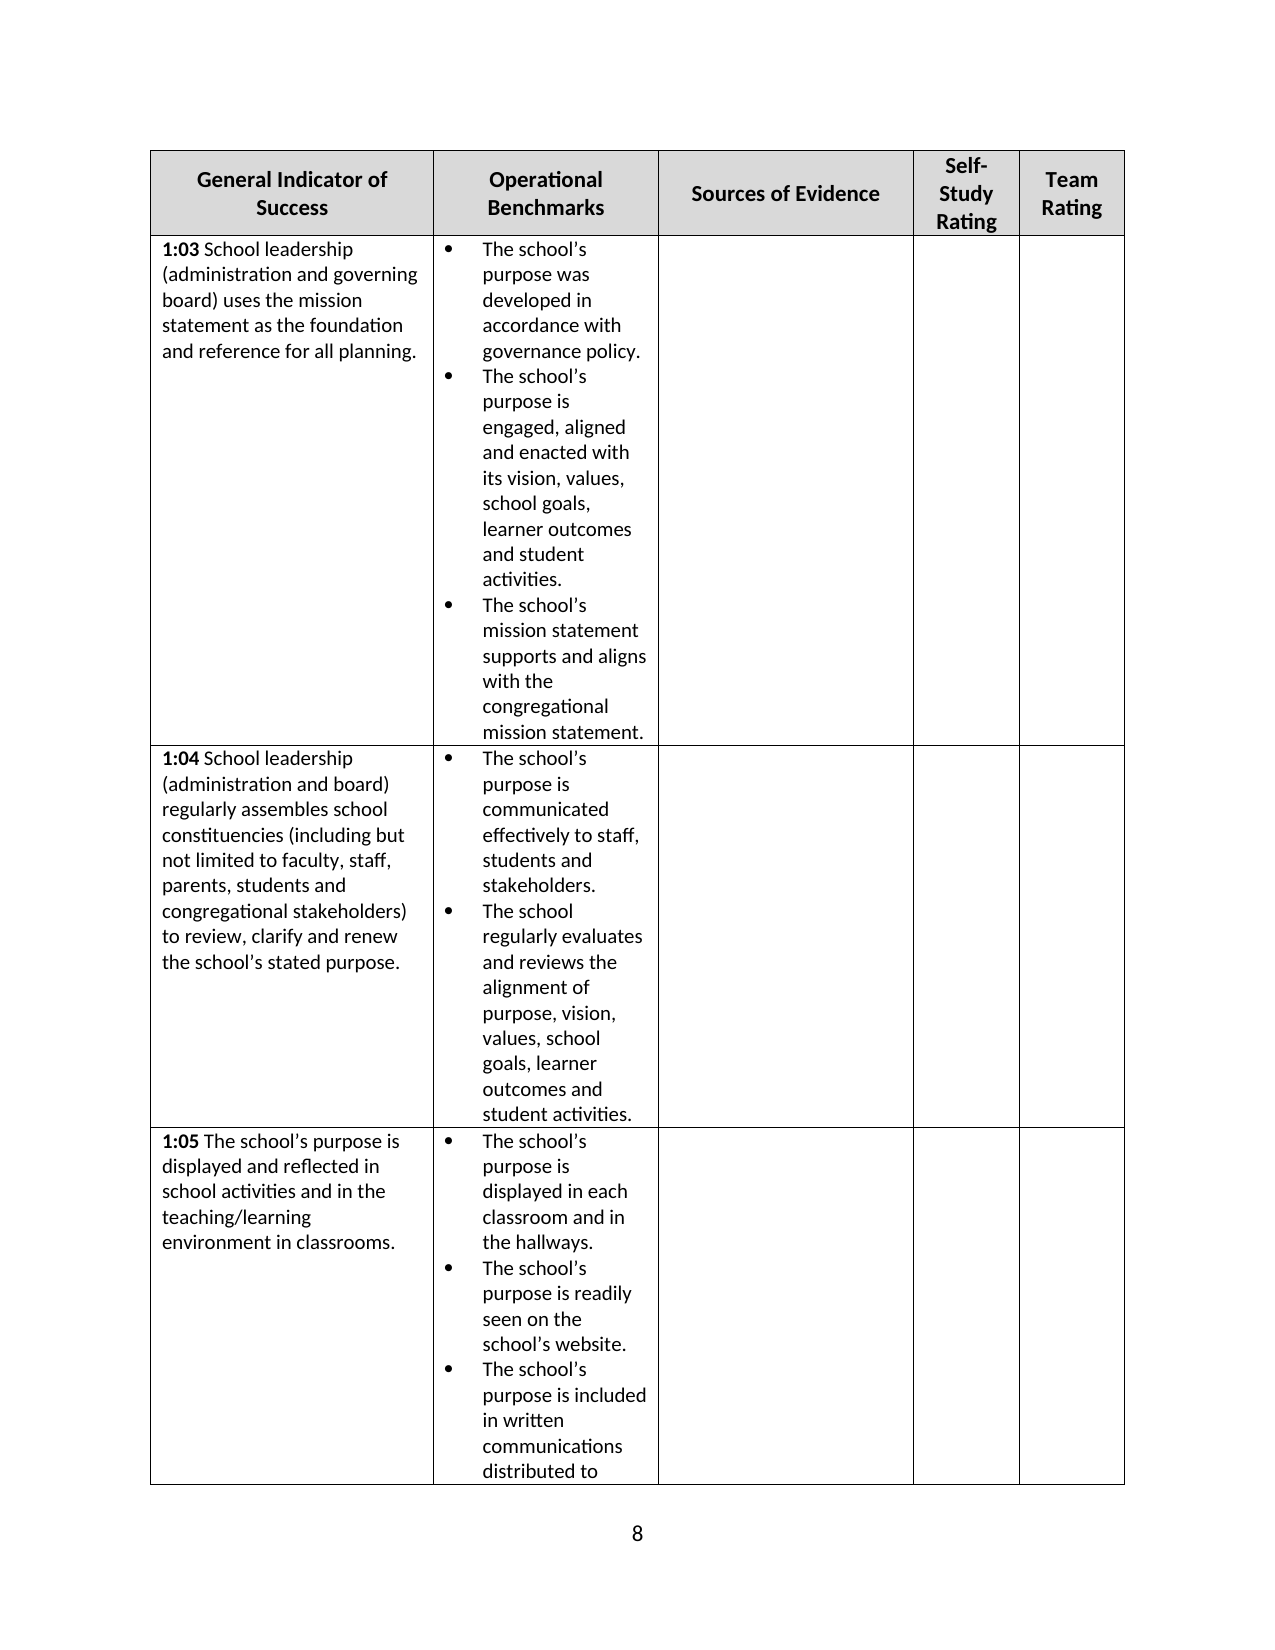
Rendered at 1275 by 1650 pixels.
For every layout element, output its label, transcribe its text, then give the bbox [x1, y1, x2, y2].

table_cell The school’s purpose is communicated effectively to staff, students and stakeholders. The school regularly evaluates and reviews the alignment of purpose, vision, values, school goals, learner outcomes and student activities. [434, 746, 658, 1127]
table_cell [659, 236, 913, 744]
table_header Sources of Evidence [659, 151, 913, 235]
table_header Team Rating [1020, 151, 1124, 235]
table_header General Indicator of Success [151, 151, 433, 235]
table_cell 1:03 School leadership (administration and governing board) uses the mission statement as the foundation and reference for all planning. [151, 236, 433, 744]
table_header Self-Study Rating [914, 151, 1019, 235]
table_header Operational Benchmarks [434, 151, 658, 235]
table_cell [151, 1128, 433, 1484]
table_cell [659, 1128, 913, 1484]
table_cell [659, 746, 913, 1127]
table_cell [914, 236, 1019, 744]
table_cell [1020, 746, 1124, 1127]
table_cell 1:04 School leadership (administration and board) regularly assembles school constituencies (including but not limited to faculty, staff, parents, students and congregational stakeholders) to review, clarify and renew the school’s stated purpose. [151, 746, 433, 1127]
table_cell [914, 1128, 1019, 1484]
table_cell [914, 746, 1019, 1127]
table_cell The school’s purpose was developed in accordance with governance policy. The school’s purpose is engaged, aligned and enacted with its vision, values, school goals, learner outcomes and student activities. The school’s mission statement supports and aligns with the congregational mission statement. [434, 236, 658, 744]
table_cell [1020, 1128, 1124, 1484]
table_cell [434, 1128, 658, 1484]
table_cell [1020, 236, 1124, 744]
